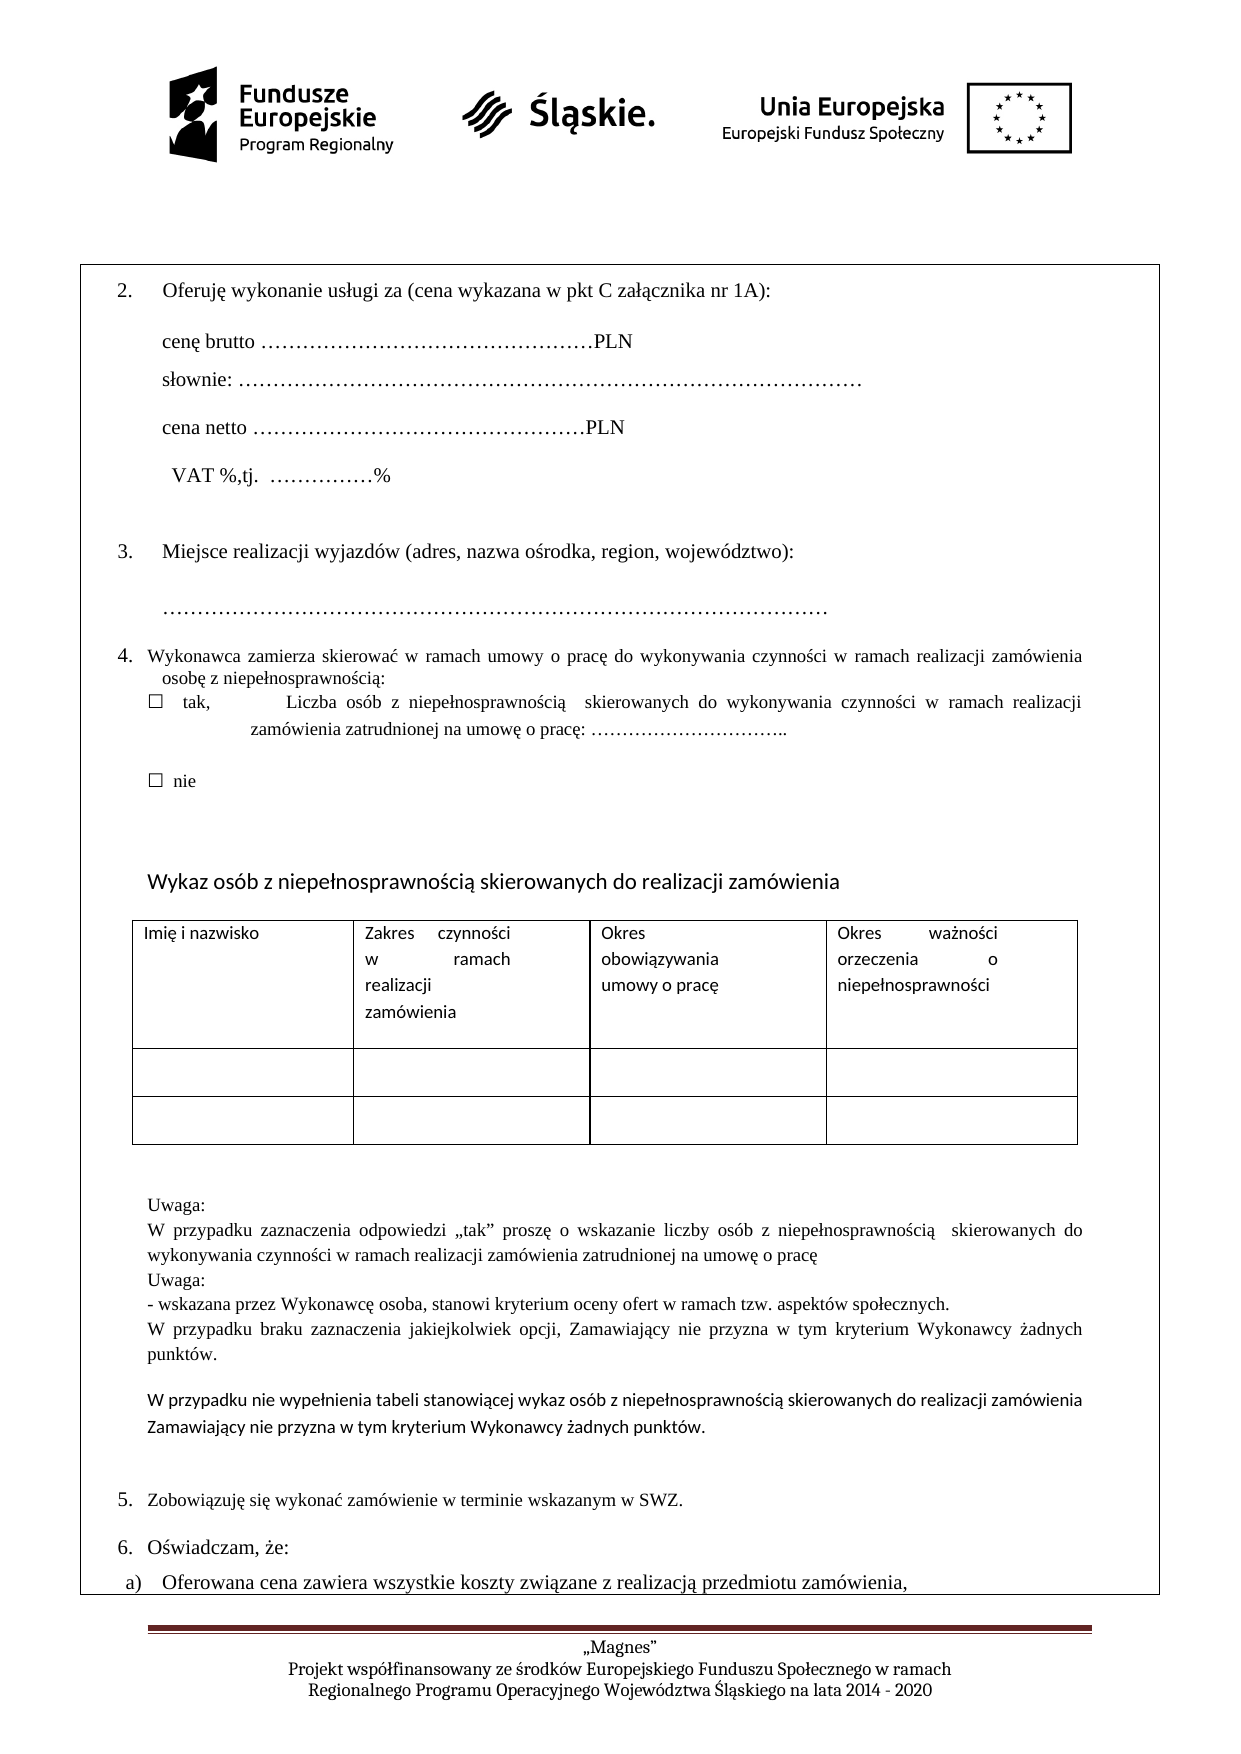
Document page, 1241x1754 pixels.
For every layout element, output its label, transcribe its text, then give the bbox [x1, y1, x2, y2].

picture [147, 44, 1094, 184]
